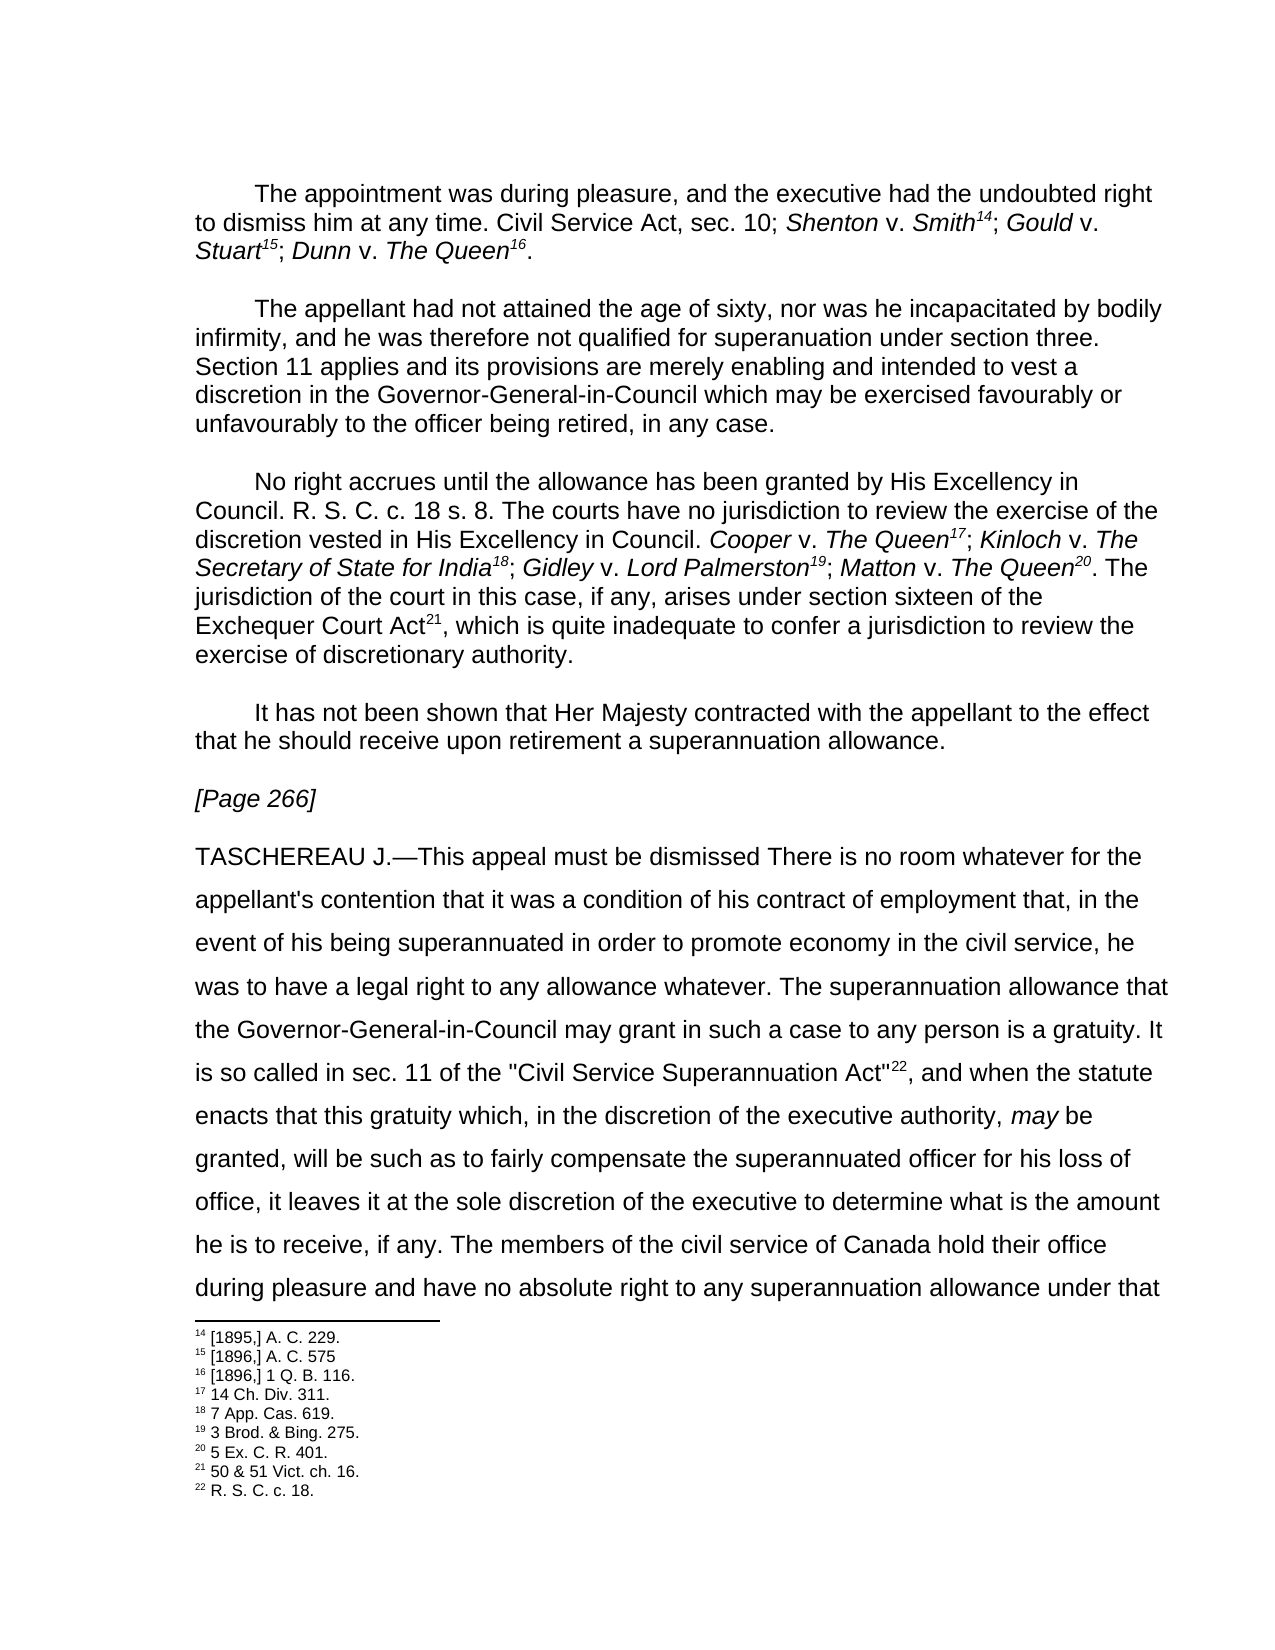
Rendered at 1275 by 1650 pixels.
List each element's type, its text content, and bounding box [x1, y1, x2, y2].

text The appointment was during pleasure, and the executive had the undoubted right to dismiss him at any time. Civil Service Act, sec. 10; Shenton v. Smith; Gould v. Stuart; Dunn v. The Queen. [195, 179, 1170, 265]
text The appellant had not attained the age of sixty, nor was he incapacitated by bodily infirmity, and he was therefore not qualified for superanuation under section three. Section 11 applies and its provisions are merely enabling and intended to vest a discretion in the Governor-General-in-Council which may be exercised favourably or unfavourably to the officer being retired, in any case. [195, 294, 1170, 438]
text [195, 842, 1170, 1302]
text [Page 266] [195, 784, 1170, 813]
text No right accrues until the allowance has been granted by His Excellency in Council. R. S. C. c. 18 s. 8. The courts have no jurisdiction to review the exercise of the discretion vested in His Excellency in Council. Cooper v. The Queen; Kinloch v. The Secretary of State for India; Gidley v. Lord Palmerston; Matton v. The Queen. The jurisdiction of the court in this case, if any, arises under section sixteen of the Exchequer Court Act, which is quite inadequate to confer a jurisdiction to review the exercise of discretionary authority. [195, 467, 1170, 668]
text It has not been shown that Her Majesty contracted with the appellant to the effect that he should receive upon retirement a superannuation allowance. [195, 697, 1170, 755]
